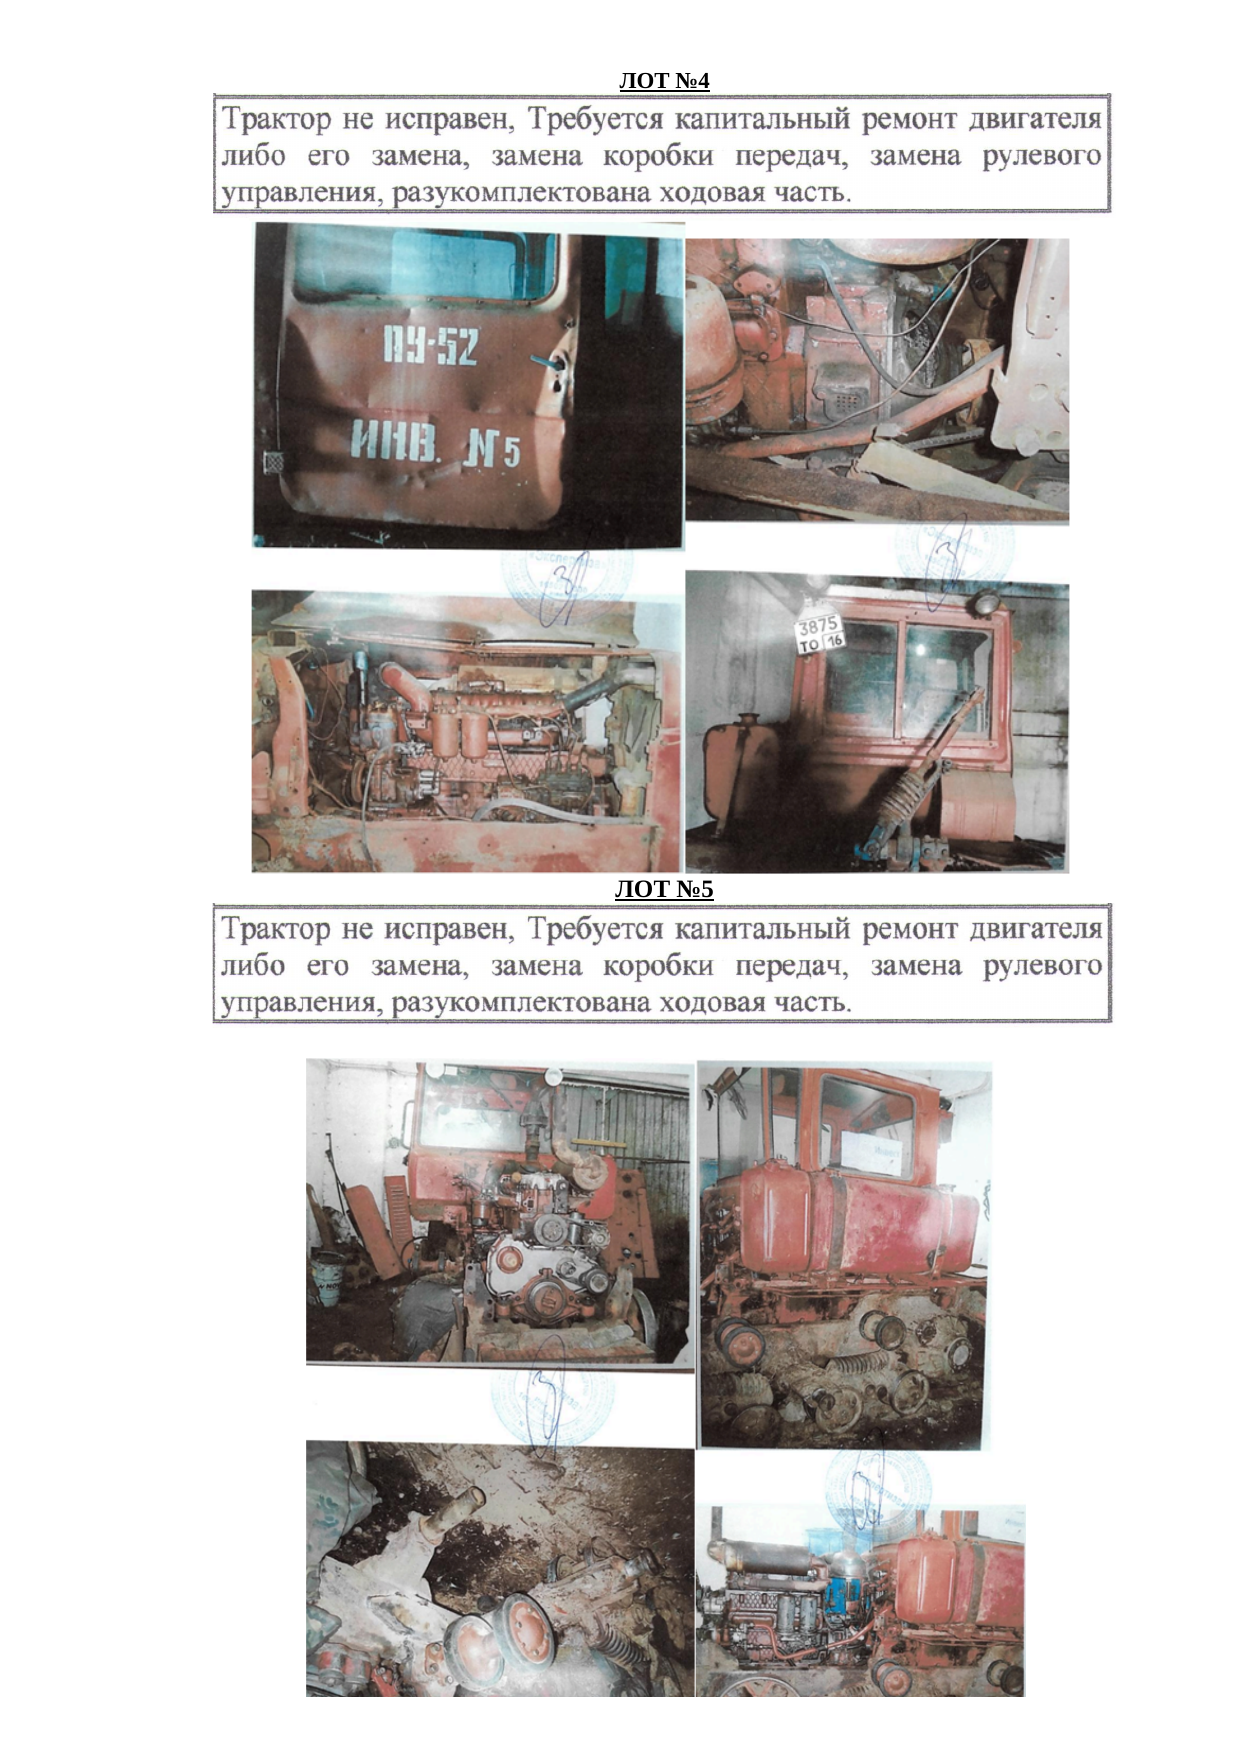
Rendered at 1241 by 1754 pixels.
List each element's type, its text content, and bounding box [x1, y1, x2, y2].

picture [303, 1056, 1026, 1697]
picture [213, 93, 1116, 875]
text ЛОТ №4 [177, 67, 1152, 94]
text ЛОТ №5 [177, 874, 1152, 903]
picture [212, 903, 1117, 1028]
